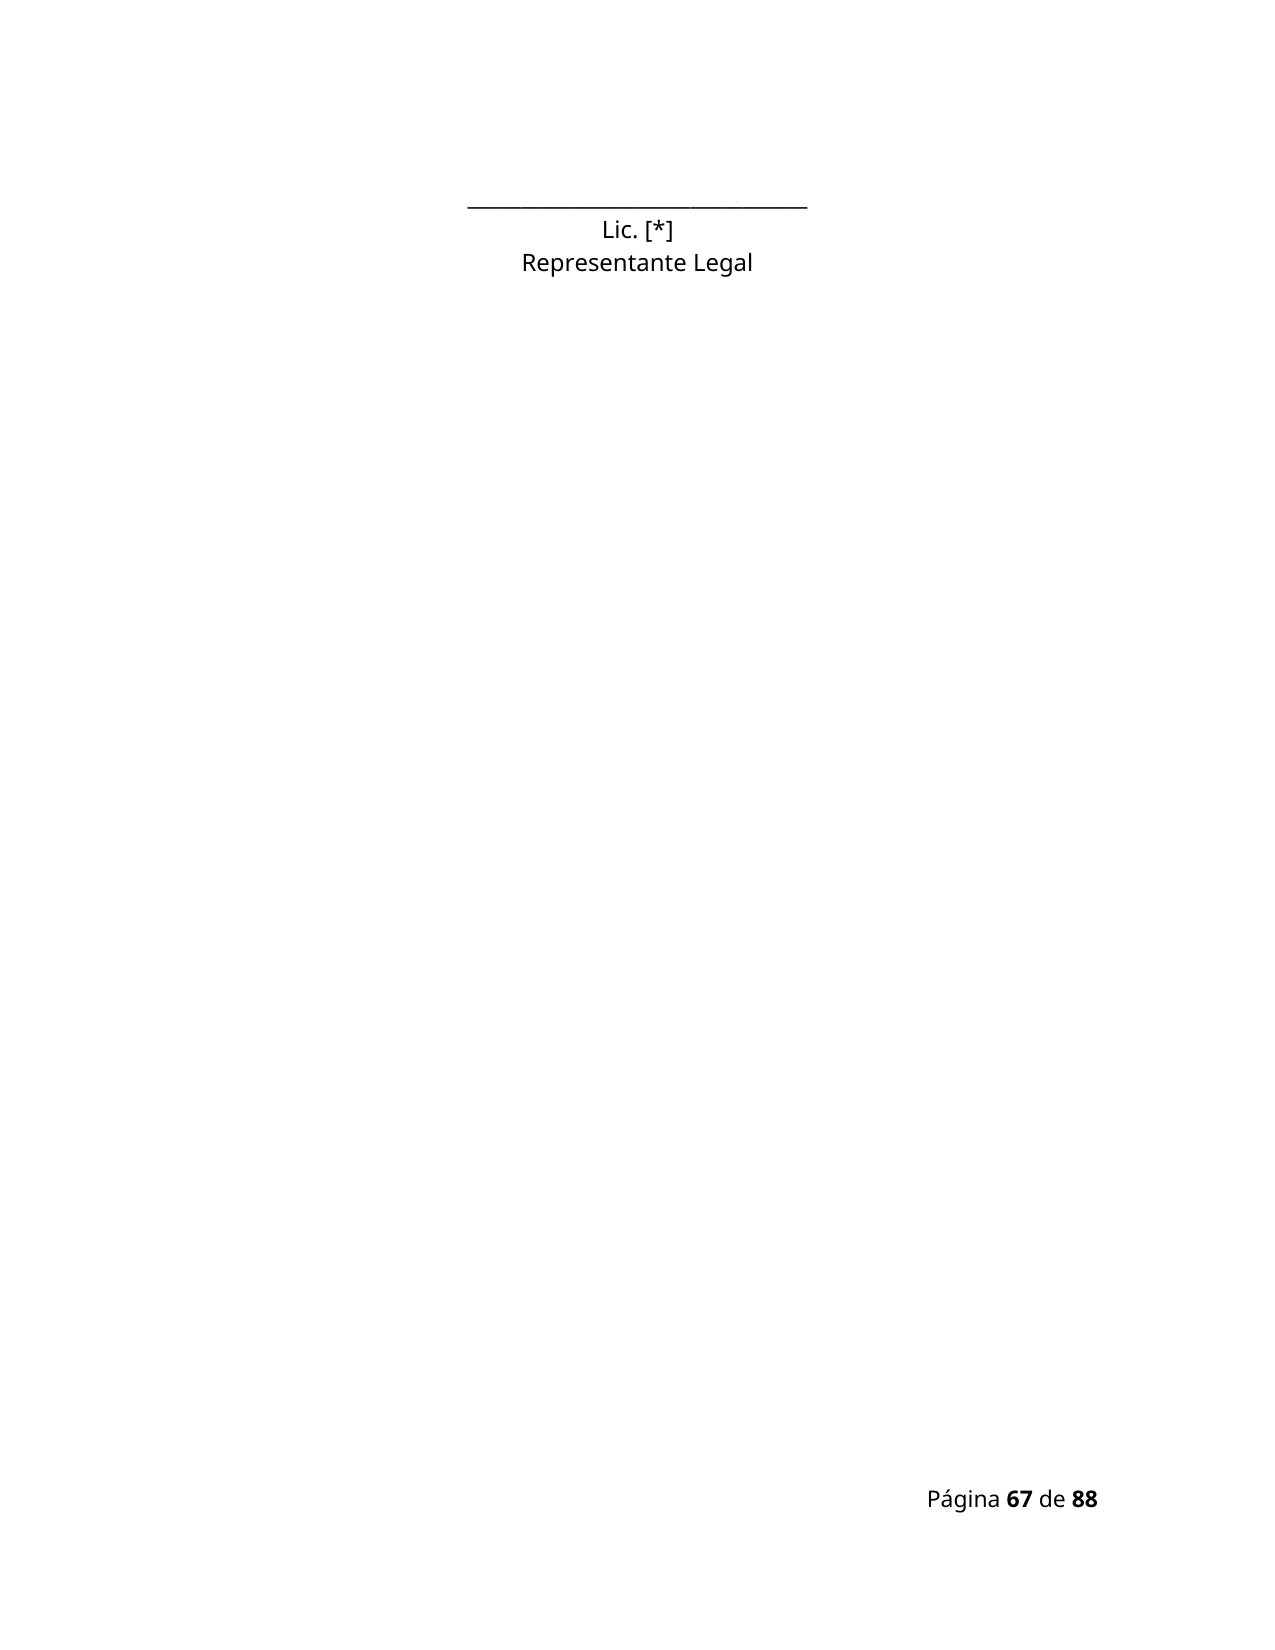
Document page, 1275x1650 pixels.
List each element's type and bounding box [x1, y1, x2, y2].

table_cell [214, 148, 1061, 278]
